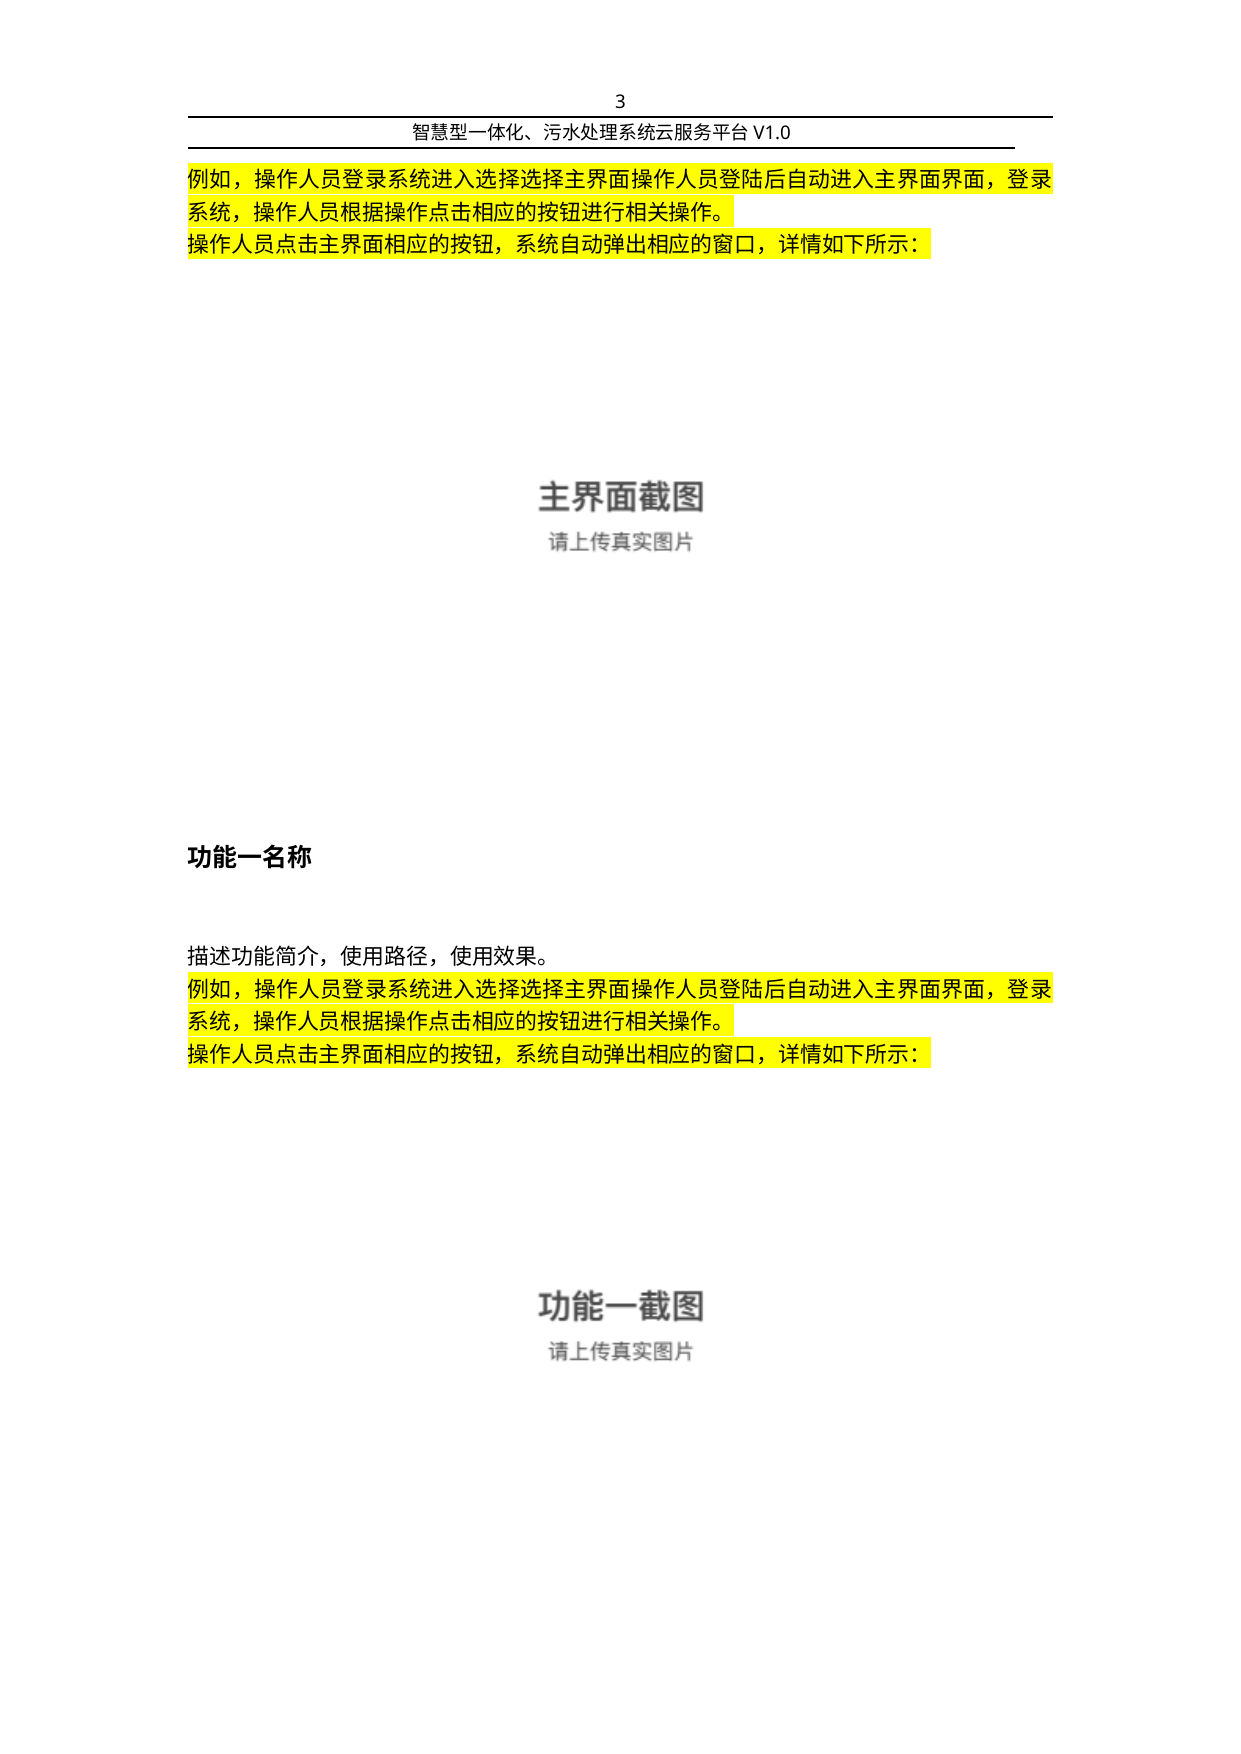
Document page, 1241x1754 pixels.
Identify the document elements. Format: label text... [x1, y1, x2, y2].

text 例如，操作人员登录系统进入选择选择主界面操作人员登陆后自动进入主界面界面，登录系统，操作人员根据操作点击相应的按钮进行相关操作。 [187, 162, 1053, 227]
text 例如，操作人员登录系统进入选择选择主界面操作人员登陆后自动进入主界面界面，登录系统，操作人员根据操作点击相应的按钮进行相关操作。 [187, 971, 1053, 1036]
text 操作人员点击主界面相应的按钮，系统自动弹出相应的窗口，详情如下所示： [187, 227, 1053, 259]
text 描述功能简介，使用路径，使用效果。 [187, 939, 1053, 971]
subtitle 功能一名称 [187, 823, 1053, 888]
text 操作人员点击主界面相应的按钮，系统自动弹出相应的窗口，详情如下所示： [187, 1036, 1053, 1069]
